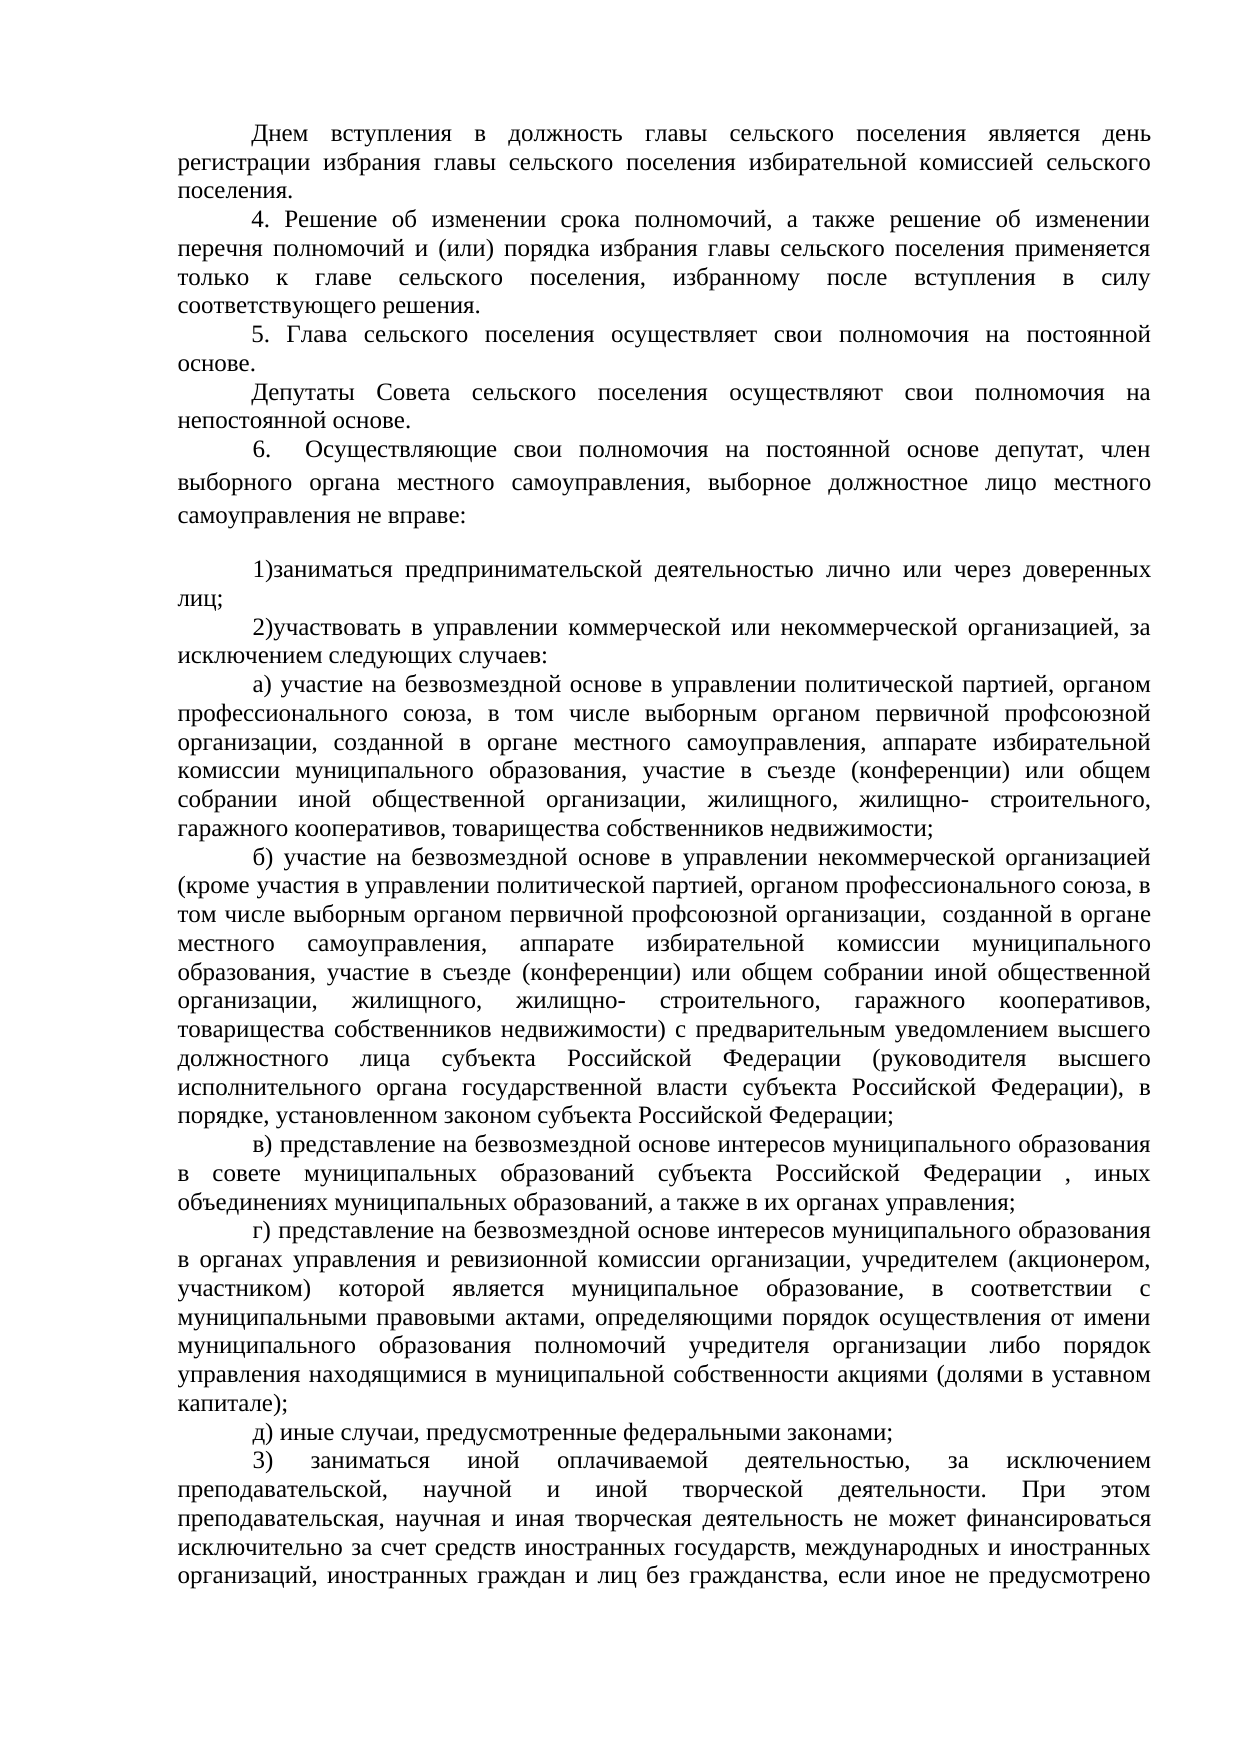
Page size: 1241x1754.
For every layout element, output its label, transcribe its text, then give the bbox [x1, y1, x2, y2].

text Депутаты Совета сельского поселения осуществляют свои полномочия на непостоянной основе. [177, 377, 1152, 434]
text г) представление на безвозмездной основе интересов муниципального образования в органах управления и ревизионной комиссии организации, учредителем (акционером, участником) которой является муниципальное образование, в соответствии с муниципальными правовыми актами, определяющими порядок осуществления от имени муниципального образования полномочий учредителя организации либо порядок управления находящимися в муниципальной собственности акциями (долями в уставном капитале); [177, 1216, 1152, 1417]
text 1)заниматься предпринимательской деятельностью лично или через доверенных лиц; [177, 554, 1152, 612]
text 2)участвовать в управлении коммерческой или некоммерческой организацией, за исключением следующих случаев: [177, 612, 1152, 669]
text Днем вступления в должность главы сельского поселения является день регистрации избрания главы сельского поселения избирательной комиссией сельского поселения. [177, 118, 1152, 204]
text 5. Глава сельского поселения осуществляет свои полномочия на постоянной основе. [177, 319, 1152, 377]
text д) иные случаи, предусмотренные федеральными законами; [177, 1417, 1152, 1446]
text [177, 1446, 1152, 1589]
text а) участие на безвозмездной основе в управлении политической партией, органом профессионального союза, в том числе выборным органом первичной профсоюзной организации, созданной в органе местного самоуправления, аппарате избирательной комиссии муниципального образования, участие в съезде (конференции) или общем собрании иной общественной организации, жилищного, жилищно- строительного, гаражного кооперативов, товарищества собственников недвижимости; [177, 669, 1152, 842]
text в) представление на безвозмездной основе интересов муниципального образования в совете муниципальных образований субъекта Российской Федерации , иных объединениях муниципальных образований, а также в их органах управления; [177, 1129, 1152, 1216]
text 6. Осуществляющие свои полномочия на постоянной основе депутат, член выборного органа местного самоуправления, выборное должностное лицо местного самоуправления не вправе: [177, 434, 1152, 529]
text 4. Решение об изменении срока полномочий, а также решение об изменении перечня полномочий и (или) порядка избрания главы сельского поселения применяется только к главе сельского поселения, избранному после вступления в силу соответствующего решения. [177, 204, 1152, 319]
text б) участие на безвозмездной основе в управлении некоммерческой организацией (кроме участия в управлении политической партией, органом профессионального союза, в том числе выборным органом первичной профсоюзной организации, созданной в органе местного самоуправления, аппарате избирательной комиссии муниципального образования, участие в съезде (конференции) или общем собрании иной общественной организации, жилищного, жилищно- строительного, гаражного кооперативов, товарищества собственников недвижимости) с предварительным уведомлением высшего должностного лица субъекта Российской Федерации (руководителя высшего исполнительного органа государственной власти субъекта Российской Федерации), в порядке, установленном законом субъекта Российской Федерации; [177, 842, 1152, 1129]
